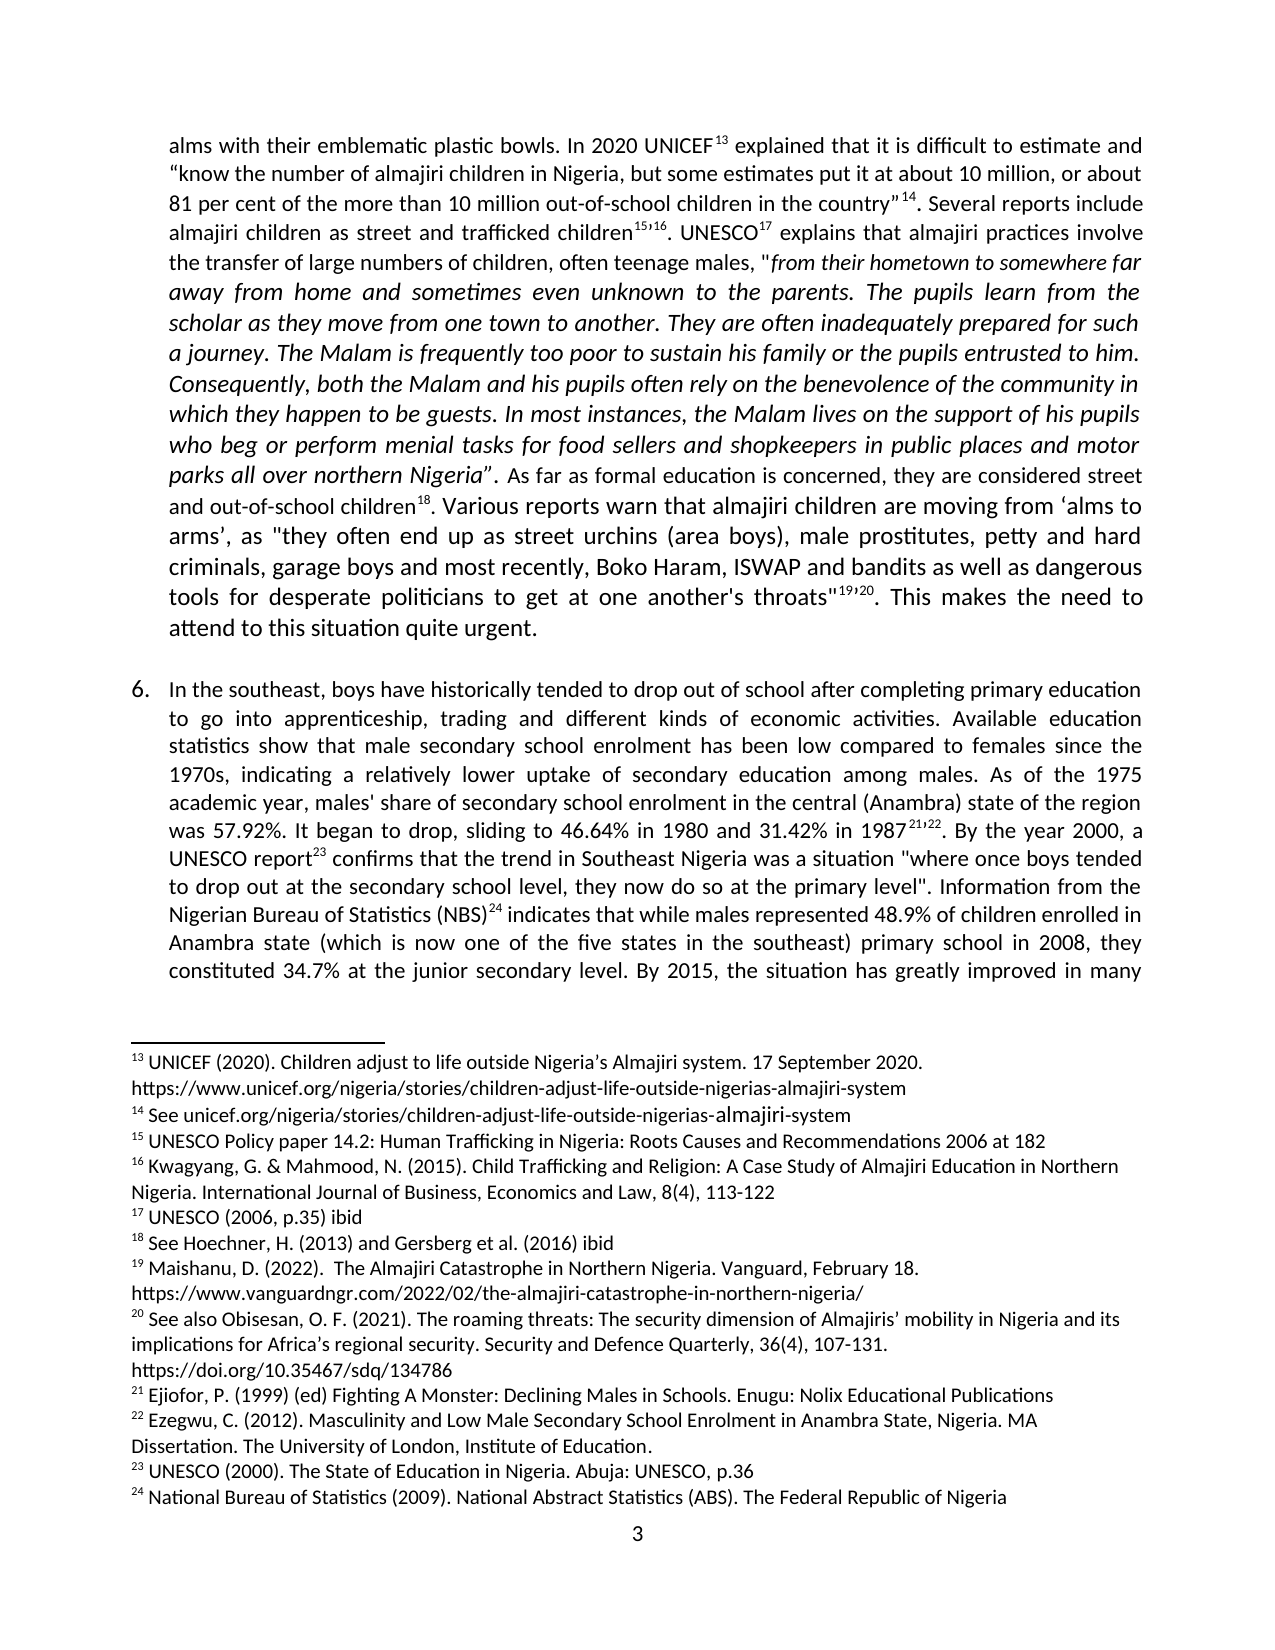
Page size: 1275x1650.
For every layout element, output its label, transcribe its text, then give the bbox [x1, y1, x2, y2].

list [131, 131, 1144, 643]
list In the southeast, boys have historically tended to drop out of school after completing primary education to go into apprenticeship, trading and different kinds of economic activities. Available education statistics show that male secondary school enrolment has been low compared to females since the 1970s, indicating a relatively lower uptake of secondary education among males. As of the 1975 academic year, males' share of secondary school enrolment in the central (Anambra) state of the region was 57.92%. It began to drop, sliding to 46.64% in 1980 and 31.42% in 1987’. By the year 2000, a UNESCO report confirms that the trend in Southeast Nigeria was a situation "where once boys tended to drop out at the secondary school level, they now do so at the primary level". Information from the Nigerian Bureau of Statistics (NBS) indicates that while males represented 48.9% of children enrolled in Anambra state (which is now one of the five states in the southeast) primary school in 2008, they constituted 34.7% at the junior secondary level. By 2015, the situation has greatly improved in many parts of the zone following sensitisation campaigns by different groups in the region but gaps remain. For example, the Federal Ministry of Education (FME, 2019) data on enrolment for public and private primary schools in urban areas of Ebonyi state for the 2018/2019 academic year shows that boys and girls’ enrolment stood at 18,229 and 31,251 respectively while they stood at 118,778 for males and 118,494 for females in Anambra State. In the rural parts of Imo state, they stood at 215,596 for males and 217,148 for females. These suggest that while some noticeable improvements have been observed in some parts of the southeast region that need to be sustained to prevent the reversal of the positive results recorded, in some other parts, like rural Ebonyi state, serious interventions are needed. [131, 673, 1144, 984]
